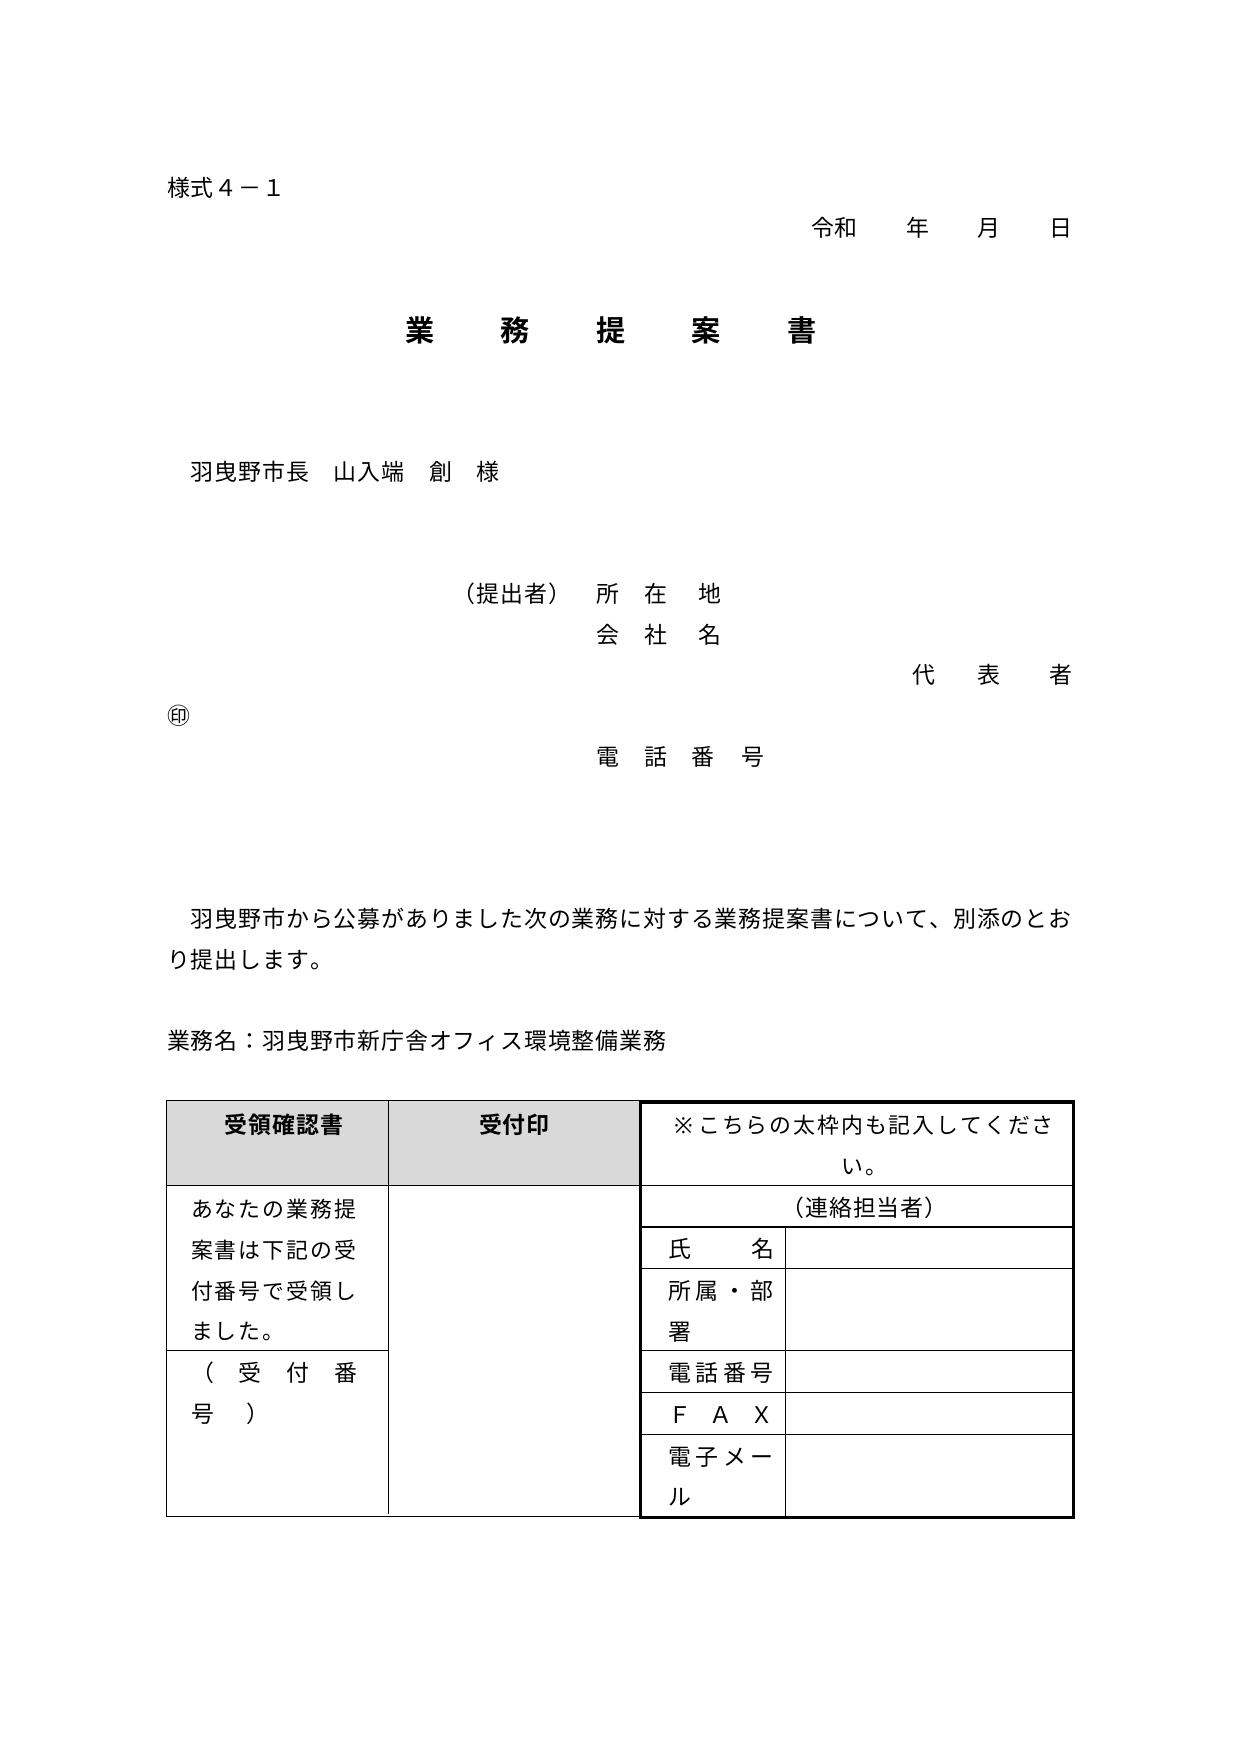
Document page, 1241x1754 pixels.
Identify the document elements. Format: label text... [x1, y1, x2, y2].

text 様式４－１ [167, 166, 1073, 207]
table_cell 電話番号 [642, 1351, 785, 1392]
text 電話番号 [167, 735, 1073, 775]
table_header 受付印 [389, 1101, 639, 1185]
table_cell [786, 1393, 1072, 1434]
table_header ※こちらの太枠内も記入してください。 [642, 1104, 1072, 1185]
table_cell 電子メール [642, 1435, 785, 1516]
text 令和 年 月 日 [167, 207, 1073, 247]
table_cell 所属・部署 [642, 1269, 785, 1350]
text 羽曳野市から公募がありました次の業務に対する業務提案書について、別添のとおり提出します。 [167, 897, 1073, 978]
text 業務名：羽曳野市新庁舎オフィス環境整備業務 [167, 1019, 1073, 1060]
table_cell [786, 1435, 1072, 1516]
text 会社名 [167, 613, 1073, 653]
table_cell [786, 1228, 1072, 1268]
text 代表者 ㊞ [167, 653, 1073, 735]
text 業 務 提 案 書 [167, 288, 1073, 369]
table_cell （連絡担当者） [642, 1186, 1072, 1226]
table_cell （受付番号） [167, 1351, 389, 1516]
table_cell [389, 1186, 639, 1516]
table_cell [786, 1351, 1072, 1392]
table_cell [786, 1269, 1072, 1350]
table_header 受領確認書 [167, 1101, 388, 1185]
table_cell ＦＡＸ [642, 1393, 785, 1434]
text （提出者） 所在地 [167, 572, 1073, 613]
text 羽曳野市長 山入端 創 様 [167, 450, 1073, 491]
table_cell あなたの業務提案書は下記の受付番号で受領しました。 [167, 1186, 388, 1350]
table_cell 氏名 [642, 1228, 785, 1268]
